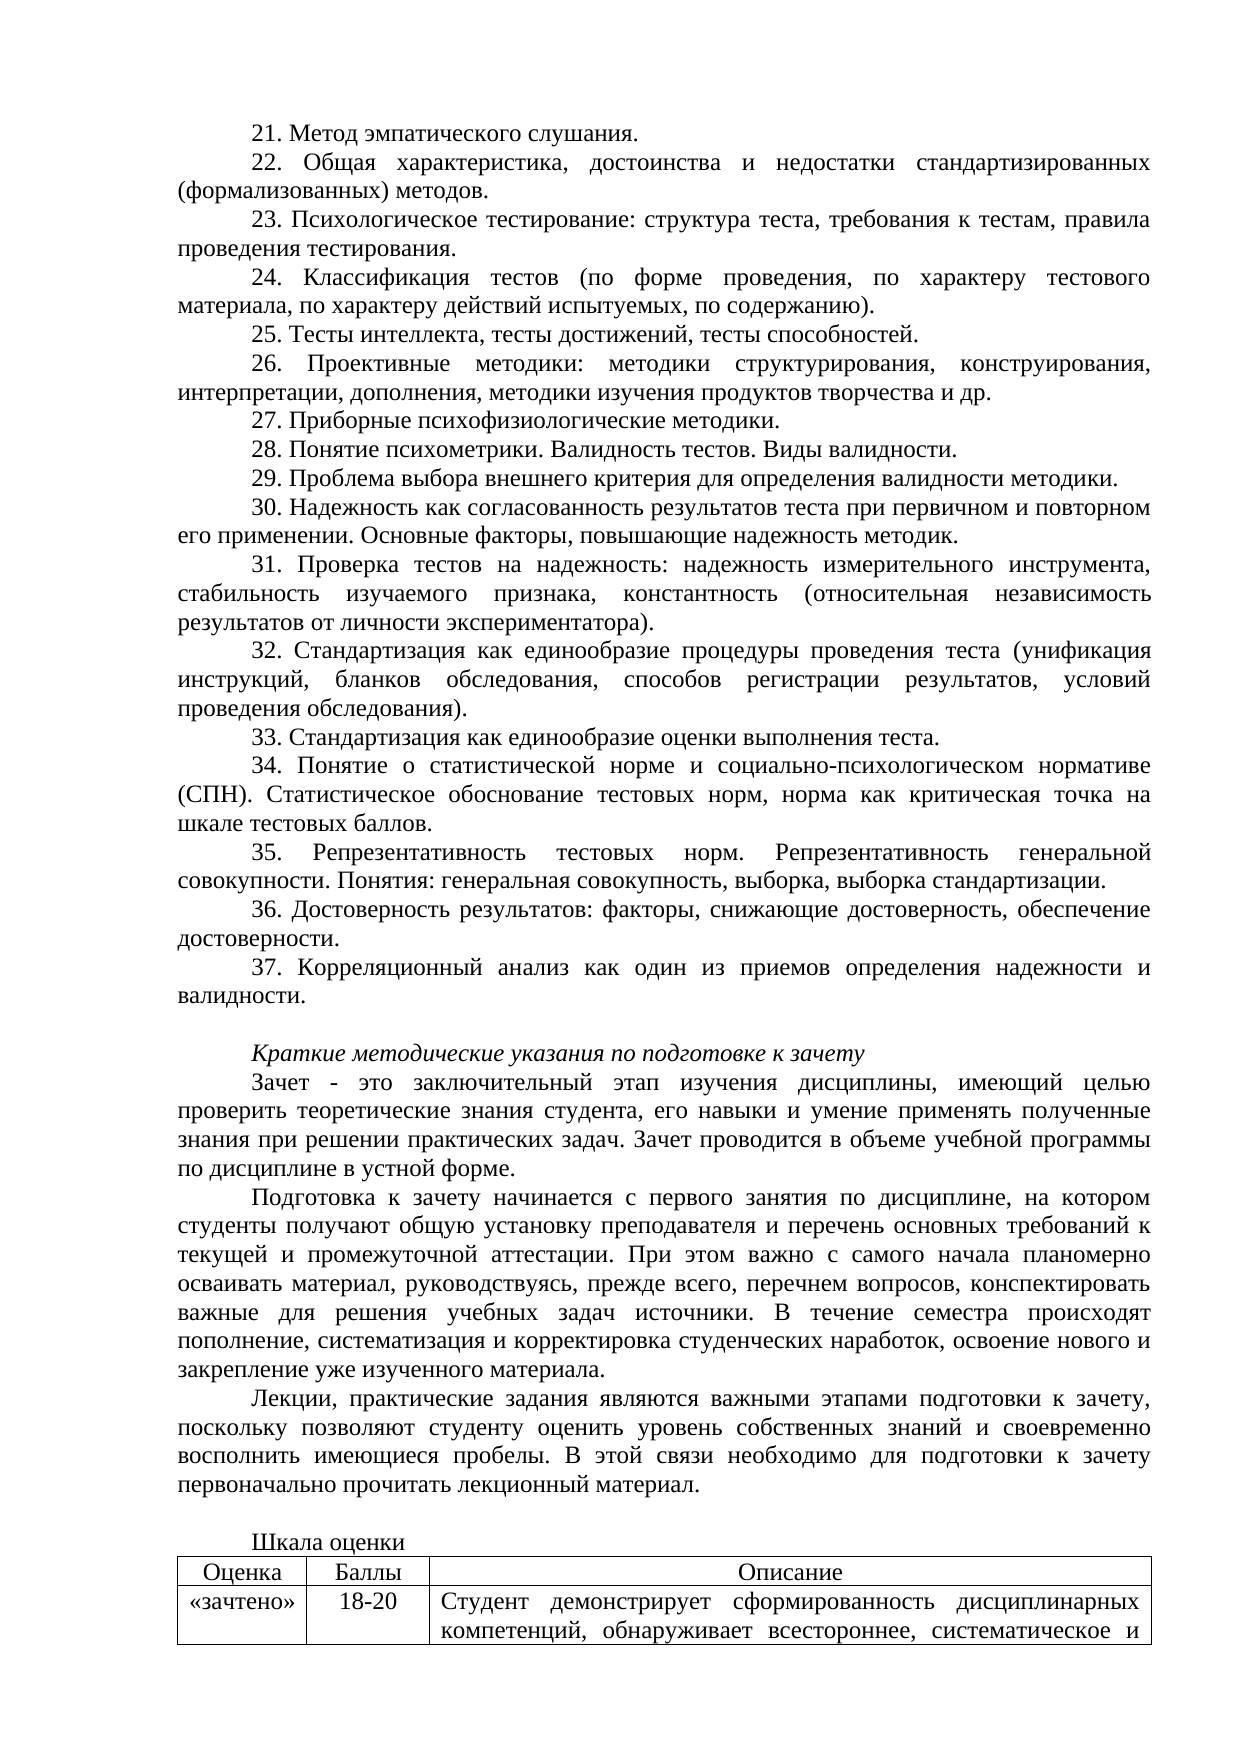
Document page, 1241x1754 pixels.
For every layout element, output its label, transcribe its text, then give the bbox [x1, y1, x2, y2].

table_header Баллы [307, 1557, 429, 1585]
text 22. Общая характеристика, достоинства и недостатки стандартизированных (формализованных) методов. [177, 147, 1152, 204]
text 24. Классификация тестов (по форме проведения, по характеру тестового материала, по характеру действий испытуемых, по содержанию). [177, 262, 1152, 319]
text 26. Проективные методики: методики структурирования, конструирования, интерпретации, дополнения, методики изучения продуктов творчества и др. [177, 348, 1152, 406]
text 36. Достоверность результатов: факторы, снижающие достоверность, обеспечение достоверности. [177, 894, 1152, 952]
text 33. Стандартизация как единообразие оценки выполнения теста. [177, 722, 1152, 751]
table_cell «зачтено» [178, 1586, 306, 1644]
text 23. Психологическое тестирование: структура теста, требования к тестам, правила проведения тестирования. [177, 204, 1152, 262]
text 35. Репрезентативность тестовых норм. Репрезентативность генеральной совокупности. Понятия: генеральная совокупность, выборка, выборка стандартизации. [177, 837, 1152, 894]
text 34. Понятие о статистической норме и социально-психологическом нормативе (СПН). Статистическое обоснование тестовых норм, норма как критическая точка на шкале тестовых баллов. [177, 751, 1152, 837]
text 37. Корреляционный анализ как один из приемов определения надежности и валидности. [177, 952, 1152, 1009]
table_header Оценка [178, 1557, 306, 1585]
text Зачет - это заключительный этап изучения дисциплины, имеющий целью проверить теоретические знания студента, его навыки и умение применять полученные знания при решении практических задач. Зачет проводится в объеме учебной программы по дисциплине в устной форме. [177, 1067, 1152, 1182]
text Краткие методические указания по подготовке к зачету [177, 1038, 1152, 1067]
text 32. Стандартизация как единообразие процедуры проведения теста (унификация инструкций, бланков обследования, способов регистрации результатов, условий проведения обследования). [177, 636, 1152, 722]
text Лекции, практические задания являются важными этапами подготовки к зачету, поскольку позволяют студенту оценить уровень собственных знаний и своевременно восполнить имеющиеся пробелы. В этой связи необходимо для подготовки к зачету первоначально прочитать лекционный материал. [177, 1383, 1152, 1498]
text 27. Приборные психофизиологические методики. [177, 406, 1152, 434]
text 28. Понятие психометрики. Валидность тестов. Виды валидности. [177, 434, 1152, 463]
text 30. Надежность как согласованность результатов теста при первичном и повторном его применении. Основные факторы, повышающие надежность методик. [177, 492, 1152, 549]
text 25. Тесты интеллекта, тесты достижений, тесты способностей. [177, 319, 1152, 348]
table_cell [430, 1586, 1151, 1644]
text 31. Проверка тестов на надежность: надежность измерительного инструмента, стабильность изучаемого признака, константность (относительная независимость результатов от личности экспериментатора). [177, 549, 1152, 636]
table_header Описание [430, 1557, 1151, 1585]
text 21. Метод эмпатического слушания. [177, 118, 1152, 147]
text Подготовка к зачету начинается с первого занятия по дисциплине, на котором студенты получают общую установку преподавателя и перечень основных требований к текущей и промежуточной аттестации. При этом важно с самого начала планомерно осваивать материал, руководствуясь, прежде всего, перечнем вопросов, конспектировать важные для решения учебных задач источники. В течение семестра происходят пополнение, систематизация и корректировка студенческих наработок, освоение нового и закрепление уже изученного материала. [177, 1182, 1152, 1383]
table_cell 18-20 [307, 1586, 429, 1644]
text Шкала оценки [251, 1527, 1152, 1556]
text 29. Проблема выбора внешнего критерия для определения валидности методики. [177, 463, 1152, 492]
